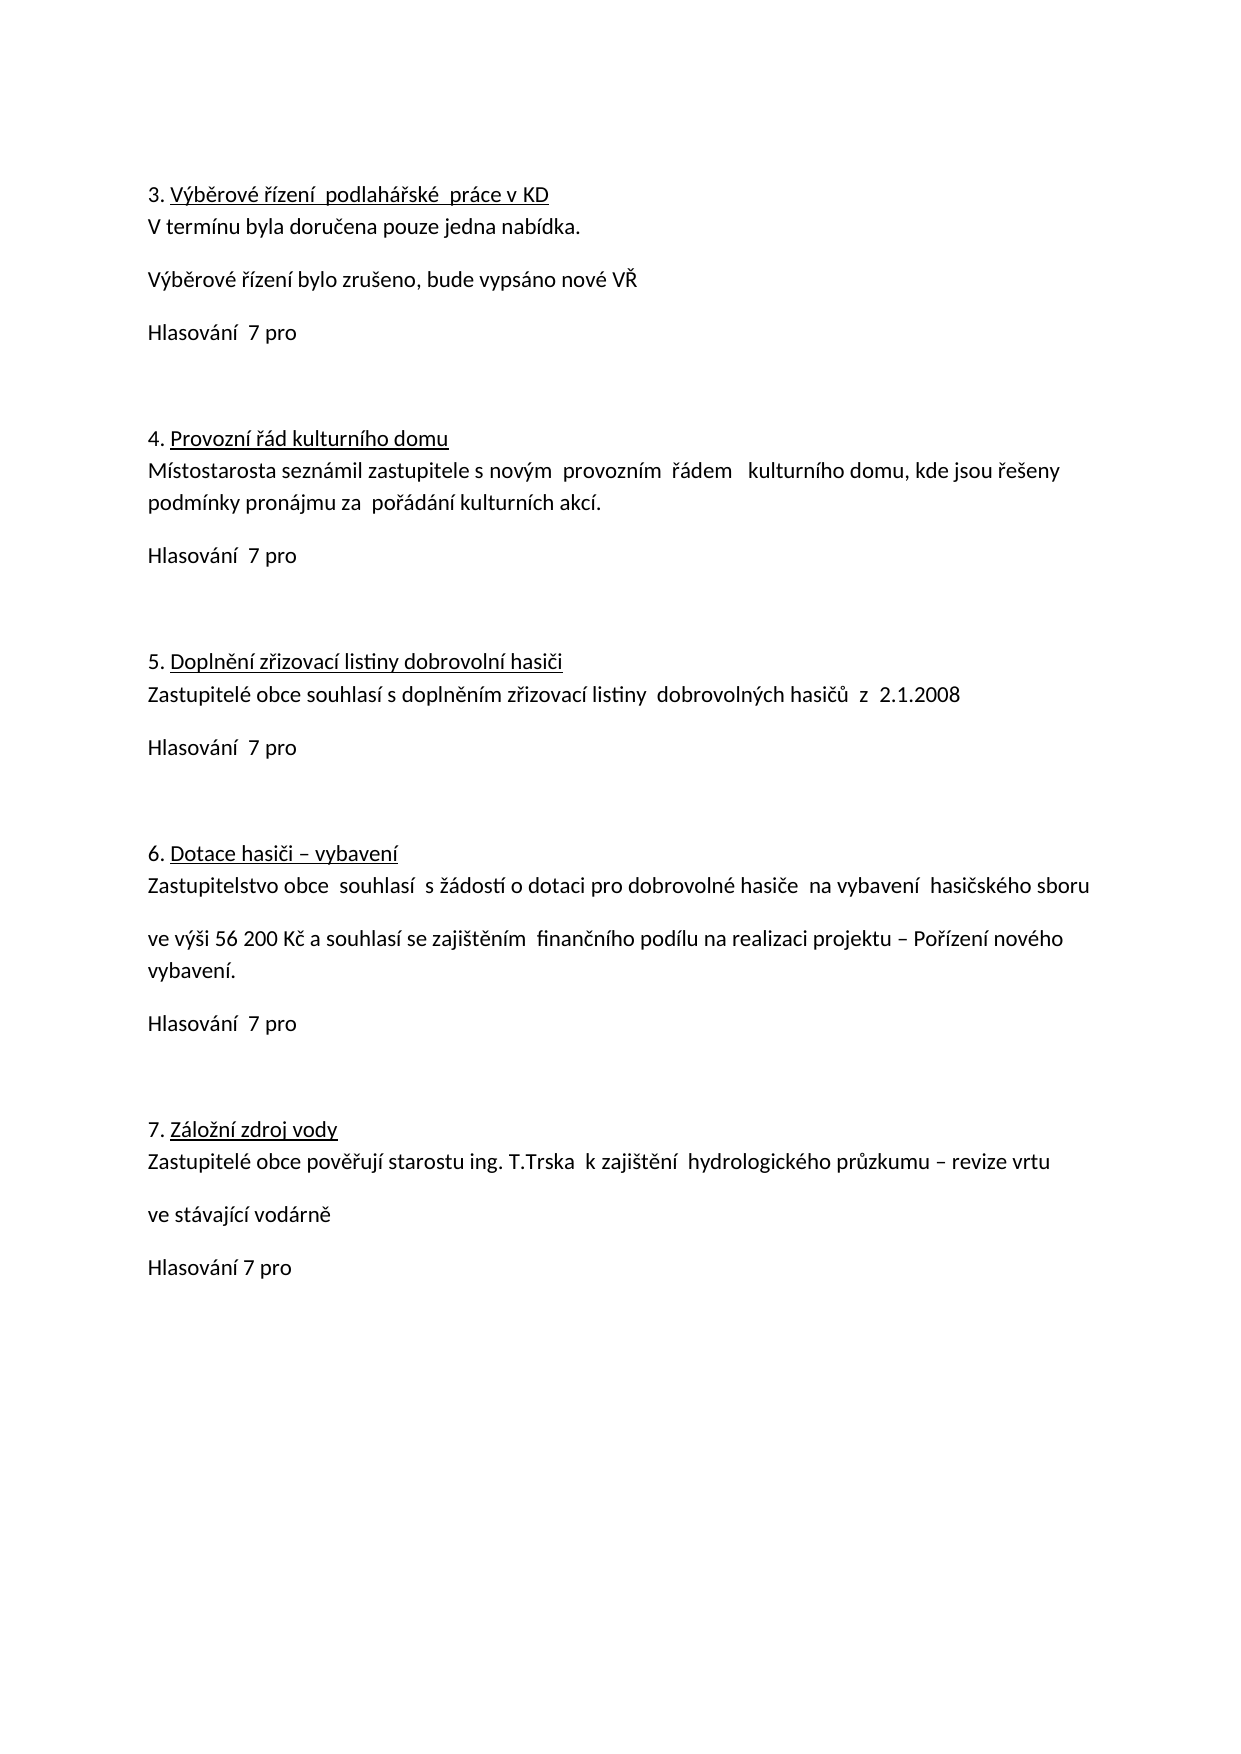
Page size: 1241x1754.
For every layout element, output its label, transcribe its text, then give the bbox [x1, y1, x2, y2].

text Hlasování 7 pro [148, 541, 1093, 569]
text V termínu byla doručena pouze jedna nabídka. [148, 212, 1093, 240]
text 5. Doplnění zřizovací listiny dobrovolní hasiči [148, 647, 1093, 676]
text Zastupitelé obce pověřují starostu ing. T.Trska k zajištění hydrologického průzkumu – revize vrtu [148, 1147, 1093, 1175]
text 3. Výběrové řízení podlahářské práce v KD [148, 180, 1093, 208]
text Hlasování 7 pro [148, 1009, 1093, 1037]
text 4. Provozní řád kulturního domu [148, 424, 1093, 452]
text Zastupitelstvo obce souhlasí s žádostí o dotaci pro dobrovolné hasiče na vybavení hasičského sboru [148, 871, 1093, 899]
text ve výši 56 200 Kč a souhlasí se zajištěním finančního podílu na realizaci projektu – Pořízení nového vybavení. [148, 924, 1093, 984]
text Hlasování 7 pro [148, 318, 1093, 346]
text Výběrové řízení bylo zrušeno, bude vypsáno nové VŘ [148, 265, 1093, 293]
text Hlasování 7 pro [148, 733, 1093, 761]
text 7. Záložní zdroj vody [148, 1115, 1093, 1143]
text Místostarosta seznámil zastupitele s novým provozním řádem kulturního domu, kde jsou řešeny podmínky pronájmu za pořádání kulturních akcí. [148, 456, 1093, 516]
text Hlasování 7 pro [148, 1253, 1093, 1281]
text Zastupitelé obce souhlasí s doplněním zřizovací listiny dobrovolných hasičů z 2.1.2008 [148, 680, 1093, 708]
text ve stávající vodárně [148, 1200, 1093, 1228]
text 6. Dotace hasiči – vybavení [148, 839, 1093, 867]
